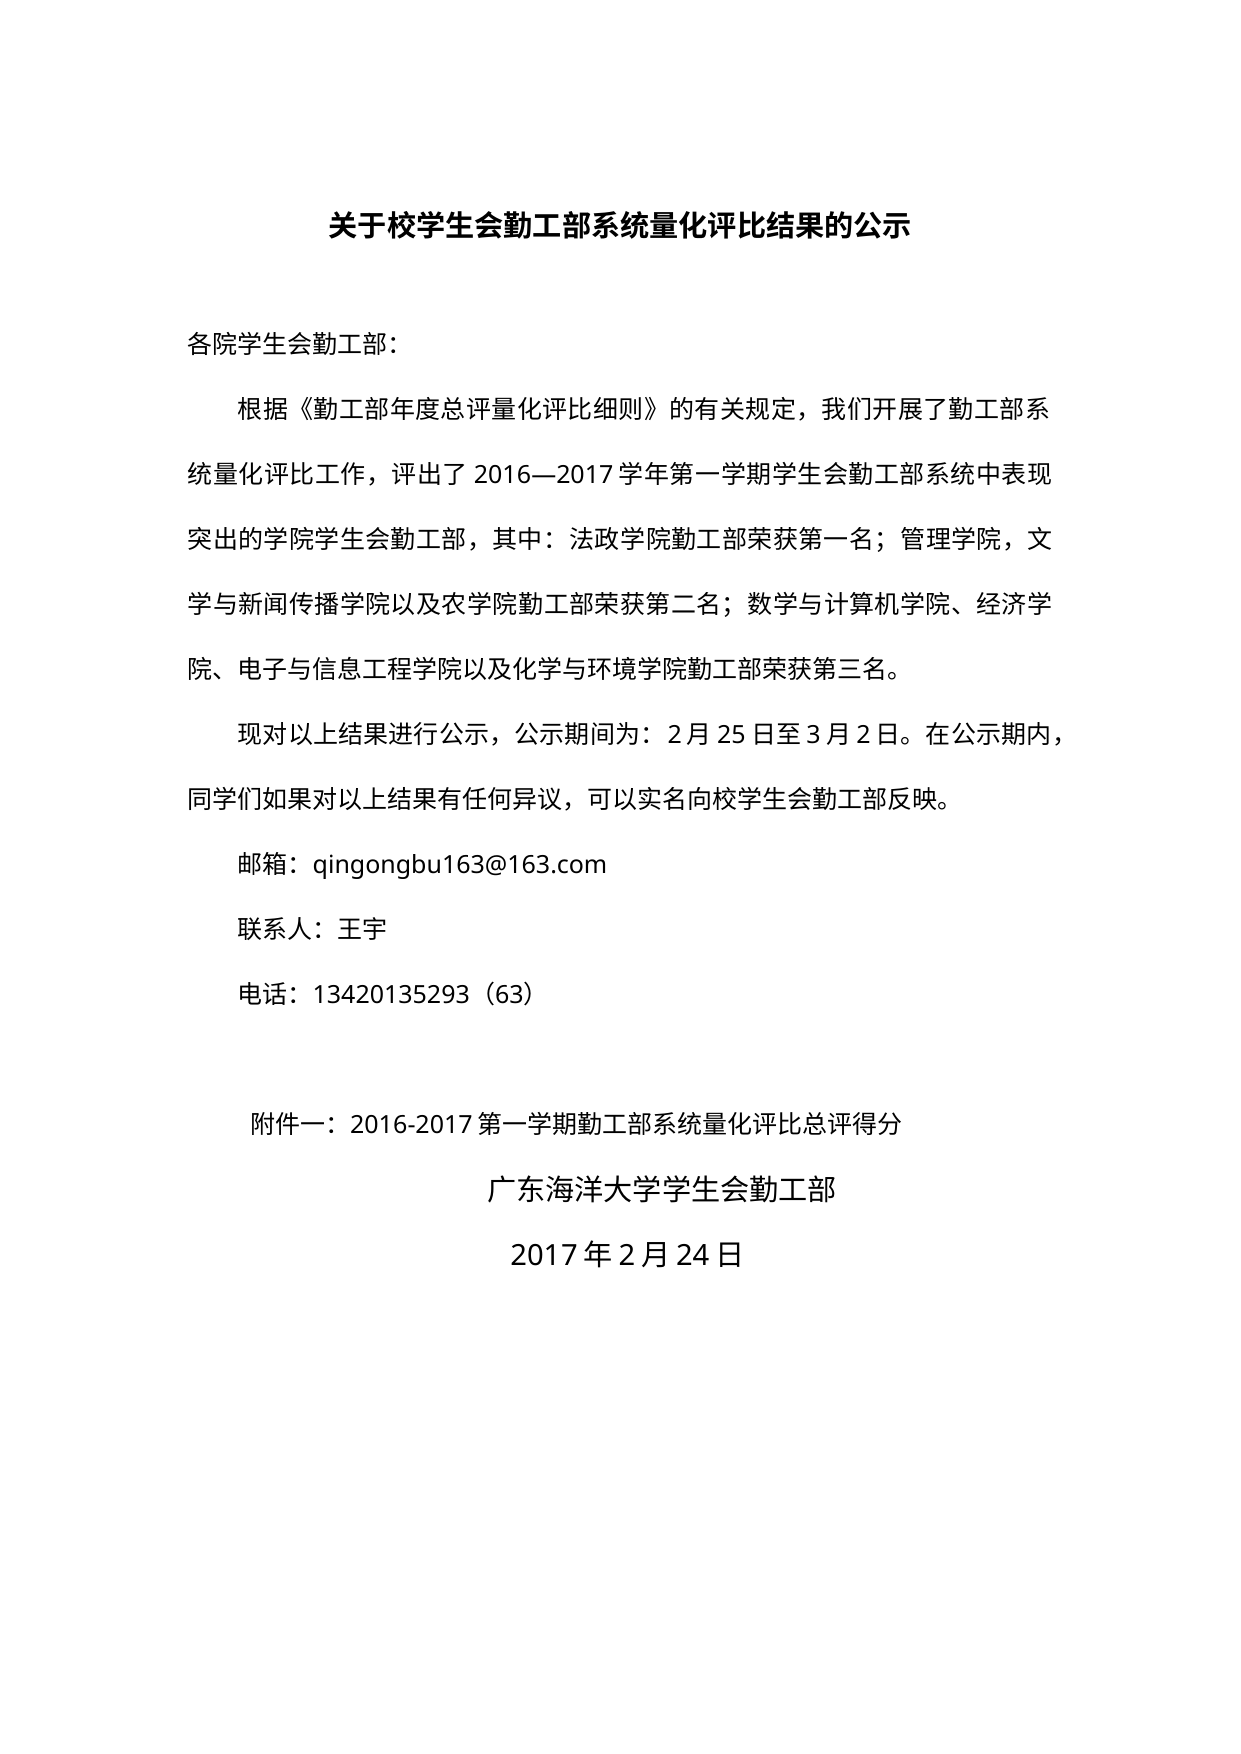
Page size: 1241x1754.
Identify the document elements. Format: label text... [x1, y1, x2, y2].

subtitle 关于校学生会勤工部系统量化评比结果的公示 [187, 191, 1053, 256]
text 广东海洋大学学生会勤工部 [187, 1155, 1053, 1220]
text 2017年2月24日 [187, 1220, 1053, 1285]
text 联系人：王宇 [187, 895, 1053, 960]
text 邮箱：qingongbu163@163.com [187, 830, 1053, 895]
text 各院学生会勤工部： [187, 310, 1053, 375]
text 现对以上结果进行公示，公示期间为：2月25日至3月2日。在公示期内，同学们如果对以上结果有任何异议，可以实名向校学生会勤工部反映。 [187, 700, 1053, 830]
text 根据《勤工部年度总评量化评比细则》的有关规定，我们开展了勤工部系统量化评比工作，评出了2016—2017学年第一学期学生会勤工部系统中表现突出的学院学生会勤工部，其中：法政学院勤工部荣获第一名；管理学院，文学与新闻传播学院以及农学院勤工部荣获第二名；数学与计算机学院、经济学院、电子与信息工程学院以及化学与环境学院勤工部荣获第三名。 [187, 375, 1053, 700]
text 附件一：2016-2017第一学期勤工部系统量化评比总评得分 [187, 1090, 1053, 1155]
text 电话：13420135293（63） [187, 960, 1053, 1025]
